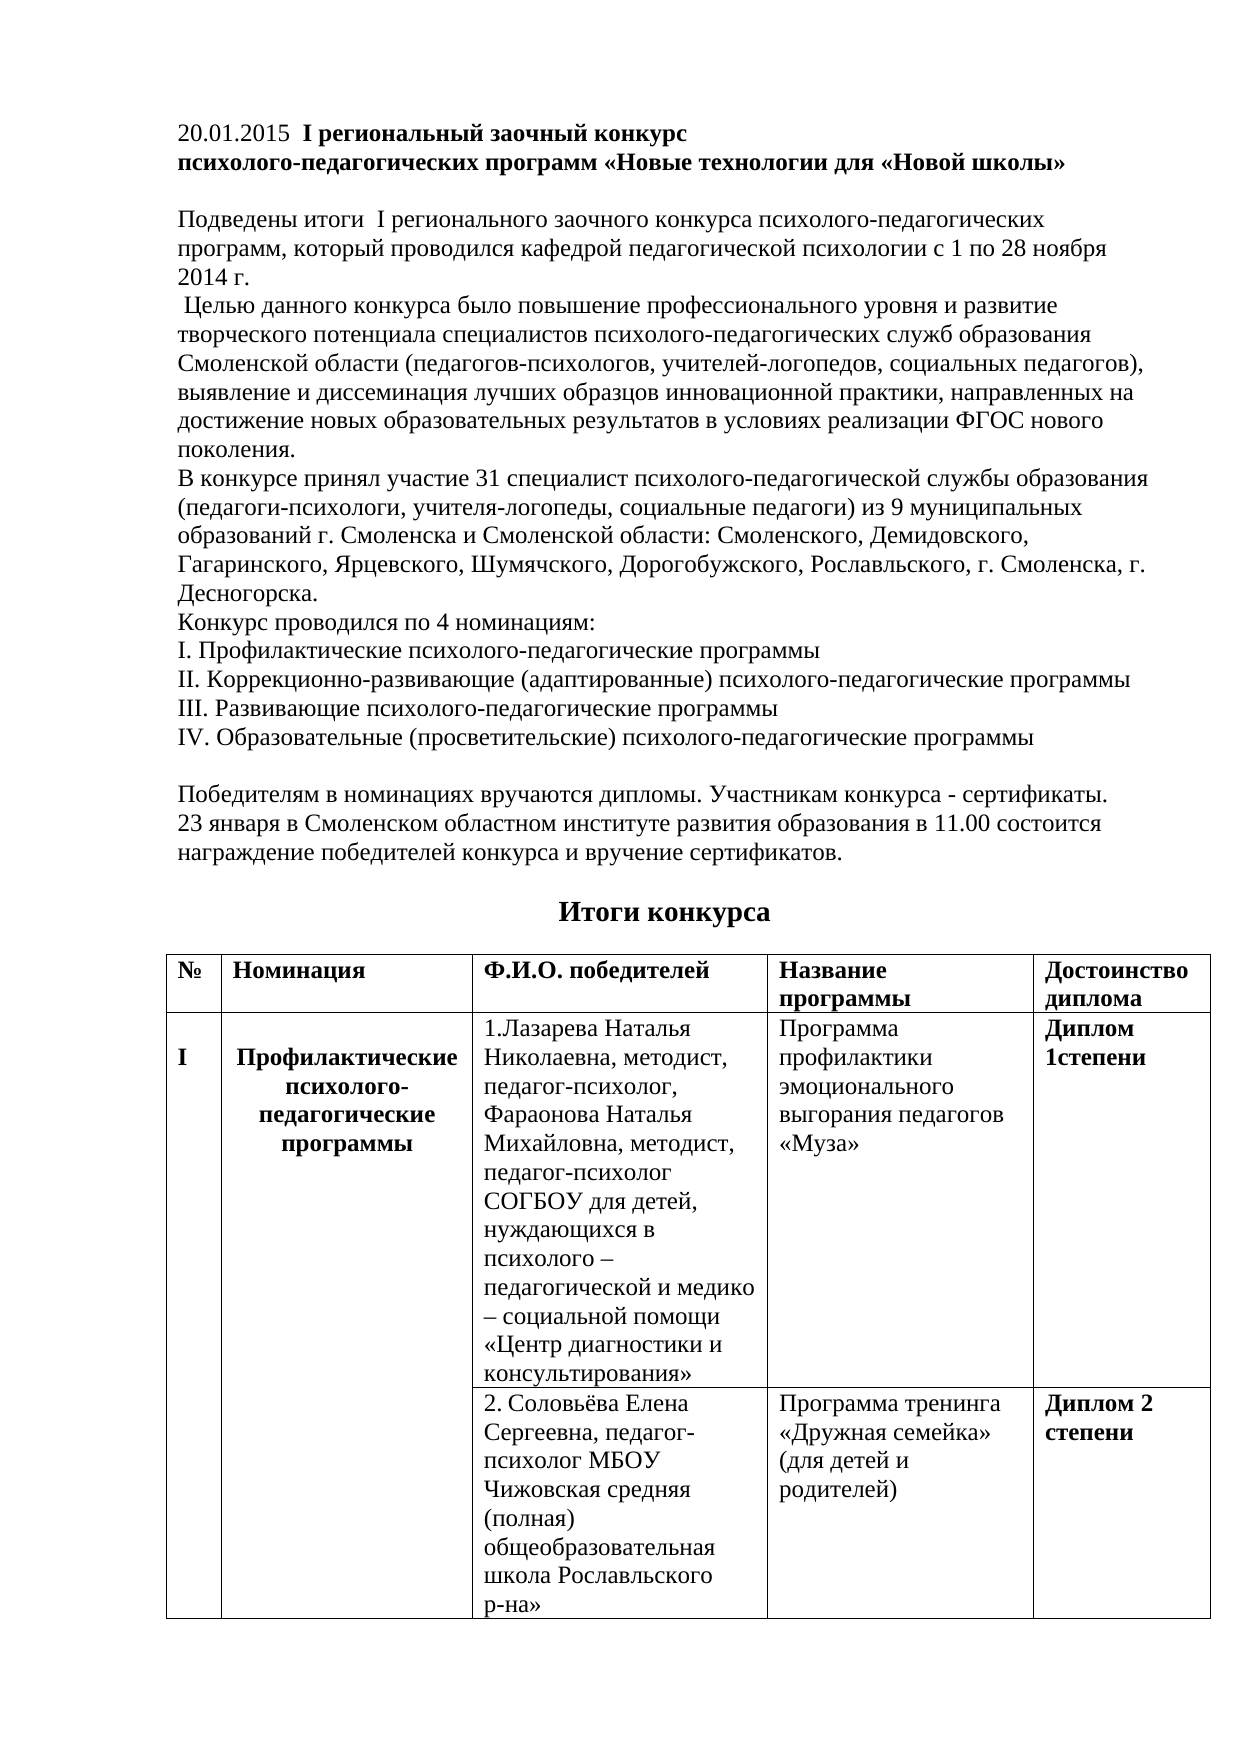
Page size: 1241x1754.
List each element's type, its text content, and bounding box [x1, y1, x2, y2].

table_cell 2. Соловьёва Елена Сергеевна, педагог-психолог МБОУ Чижовская средняя (полная) общеобразовательная школа Рославльского р-на» [473, 1388, 767, 1618]
text Победителям в номинациях вручаются дипломы. Участникам конкурса - сертификаты. [177, 779, 1152, 808]
table_header Название программы [768, 955, 1033, 1012]
text В конкурсе принял участие 31 специалист психолого-педагогической службы образования (педагоги-психологи, учителя-логопеды, социальные педагоги) из 9 муниципальных образований г. Смоленска и Смоленской области: Смоленского, Демидовского, Гагаринского, Ярцевского, Шумячского, Дорогобужского, Рославльского, г. Смоленска, г. Десногорска. [177, 463, 1152, 607]
table_cell Профилактические психолого-педагогические программы [222, 1013, 472, 1618]
table_header № [167, 955, 221, 1012]
text психолого-педагогических программ «Новые технологии для «Новой школы» [177, 147, 1152, 176]
table_cell Диплом 2 степени [1034, 1388, 1210, 1618]
table_header Ф.И.О. победителей [473, 955, 767, 1012]
text II. Коррекционно-развивающие (адаптированные) психолого-педагогические программы [177, 664, 1152, 693]
text 23 января в Смоленском областном институте развития образования в 11.00 состоится награждение победителей конкурса и вручение сертификатов. [177, 808, 1152, 866]
table_cell 1.Лазарева Наталья Николаевна, методист, педагог-психолог, Фараонова Наталья Михайловна, методист, педагог-психолог СОГБОУ для детей, нуждающихся в психолого – педагогической и медико – социальной помощи «Центр диагностики и консультирования» [473, 1013, 767, 1387]
table_cell Программа профилактики эмоционального выгорания педагогов «Муза» [768, 1013, 1033, 1387]
table_header Номинация [222, 955, 472, 1012]
text Итоги конкурса [177, 894, 1152, 928]
text III. Развивающие психолого-педагогические программы [177, 693, 1152, 722]
text Подведены итоги I регионального заочного конкурса психолого-педагогических программ, который проводился кафедрой педагогической психологии с 1 по 28 ноября 2014 г. [177, 204, 1152, 291]
text I. Профилактические психолого-педагогические программы [177, 636, 1152, 664]
text Конкурс проводился по 4 номинациям: [177, 607, 1152, 636]
table_cell I [167, 1013, 221, 1618]
table_header Достоинство диплома [1034, 955, 1210, 1012]
text 20.01.2015 I региональный заочный конкурс [177, 118, 1152, 147]
text Целью данного конкурса было повышение профессионального уровня и развитие творческого потенциала специалистов психолого-педагогических служб образования Смоленской области (педагогов-психологов, учителей-логопедов, социальных педагогов), выявление и диссеминация лучших образцов инновационной практики, направленных на достижение новых образовательных результатов в условиях реализации ФГОС нового поколения. [177, 291, 1152, 463]
text IV. Образовательные (просветительские) психолого-педагогические программы [177, 722, 1152, 751]
table_cell Диплом 1степени [1034, 1013, 1210, 1387]
table_cell Программа тренинга «Дружная семейка» (для детей и родителей) [768, 1388, 1033, 1618]
